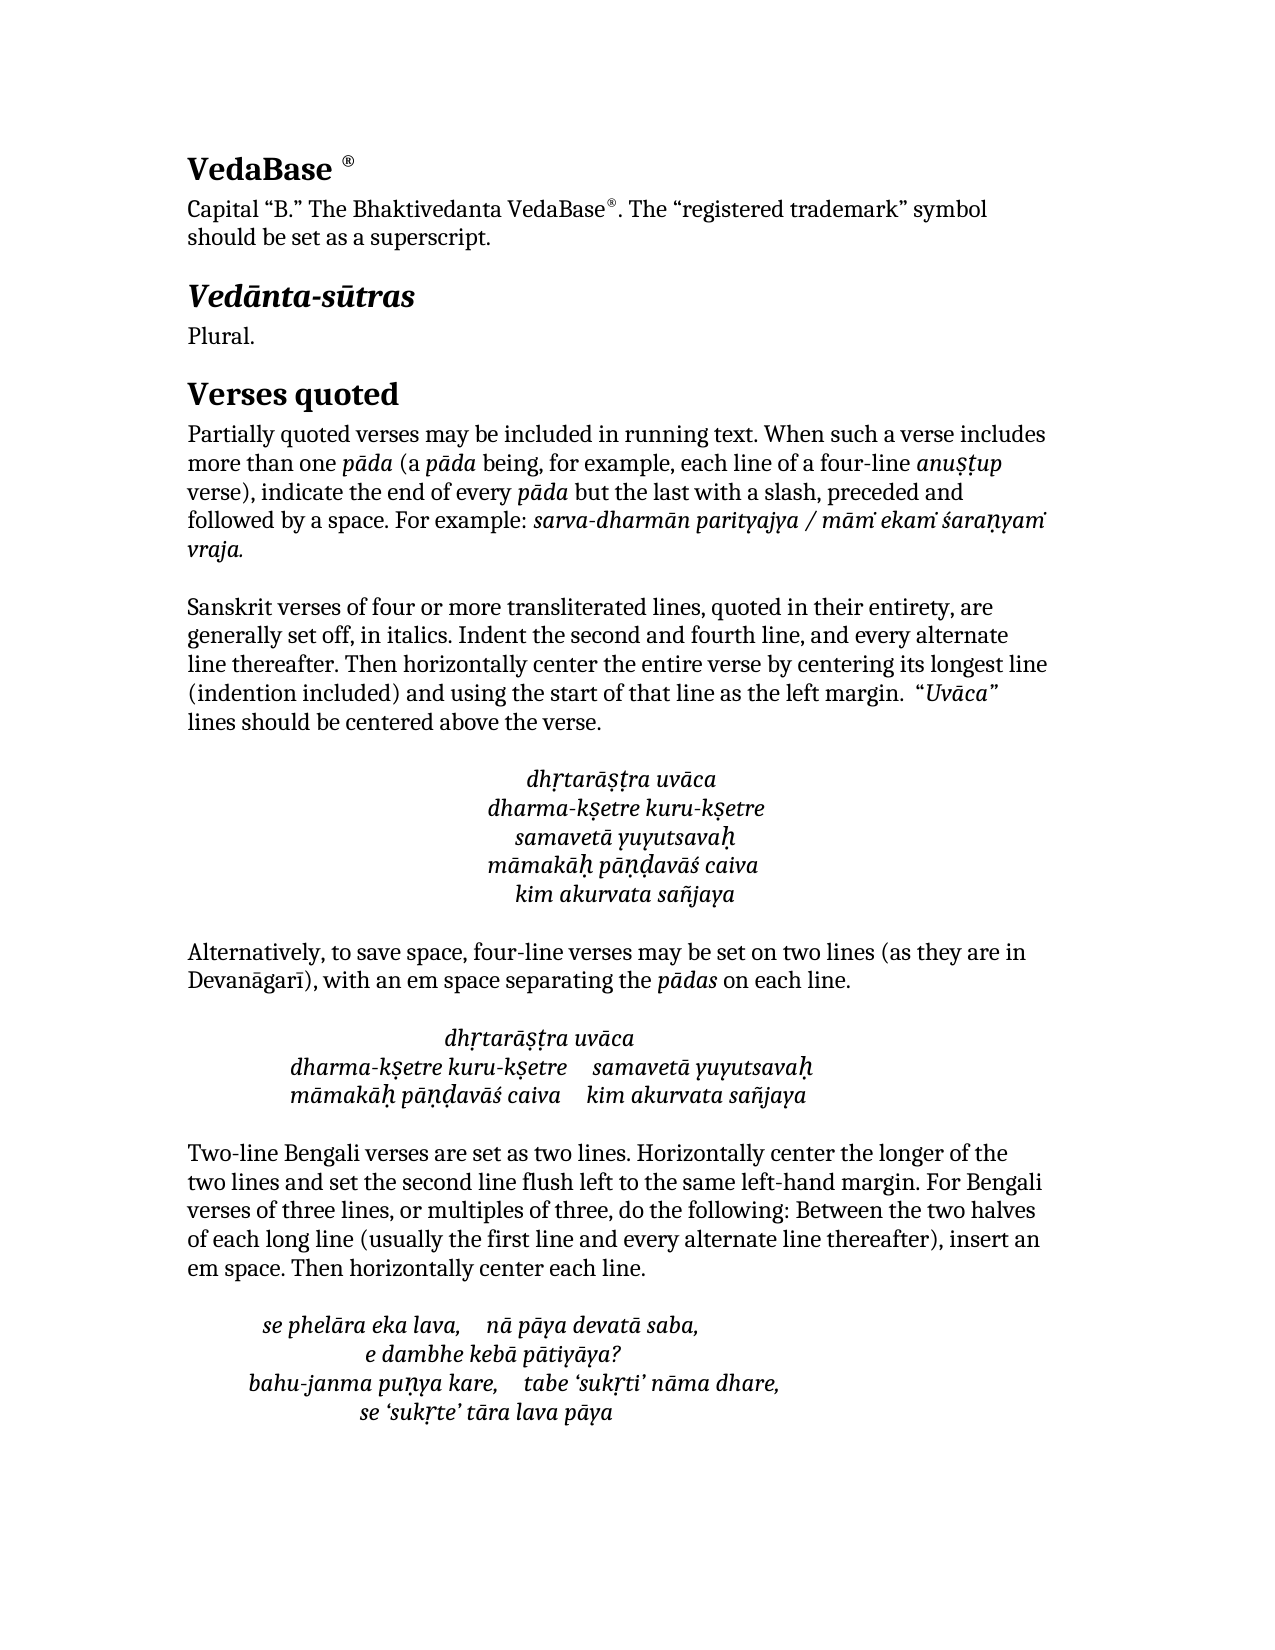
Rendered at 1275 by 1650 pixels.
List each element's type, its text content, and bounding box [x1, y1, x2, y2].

text dharma-kṣetre kuru-kṣetre samavetā yuyutsavaḥ [262, 1052, 1050, 1081]
text dhṛtarāṣṭra uvāca [262, 1024, 1050, 1052]
text se phelāra eka lava, nā pāya devatā saba, [262, 1311, 1050, 1340]
text māmakāḥ pāṇḍavāś caiva kim akurvata sañjaya [262, 1081, 1050, 1110]
text samavetā yuyutsavaḥ [412, 822, 1050, 851]
text Alternatively, to save space, four-line verses may be set on two lines (as they are in Devanāgarī), with an em space separating the pādas on each line. [187, 937, 1050, 995]
text Sanskrit verses of four or more transliterated lines, quoted in their entirety, are generally set off, in italics. Indent the second and fourth line, and every alternate line thereafter. Then horizontally center the entire verse by centering its longest line (indention included) and using the start of that line as the left margin. “Uvāca” lines should be centered above the verse. [187, 592, 1050, 736]
subtitle Vedānta-sūtras [187, 277, 1050, 315]
subtitle VedaBase ® [187, 150, 1050, 188]
subtitle Verses quoted [187, 375, 1050, 414]
text Partially quoted verses may be included in running text. When such a verse includes more than one pāda (a pāda being, for example, each line of a four-line anuṣṭup verse), indicate the end of every pāda but the last with a slash, preceded and followed by a space. For example: sarva-dharmān parityajya / māṁ ekaṁ śaraṇyaṁ vraja. [187, 420, 1050, 564]
text māmakāḥ pāṇḍavāś caiva [487, 851, 1050, 880]
text Two-line Bengali verses are set as two lines. Horizontally center the longer of the two lines and set the second line flush left to the same left-hand margin. For Bengali verses of three lines, or multiples of three, do the following: Between the two halves of each long line (usually the first line and every alternate line thereafter), insert an em space. Then horizontally center each line. [187, 1139, 1050, 1282]
text dharma-kṣetre kuru-kṣetre [487, 794, 1050, 822]
text se ‘sukṛte’ lava pāya [337, 1397, 1050, 1426]
text dhṛtarāṣṭra uvāca [487, 765, 1050, 794]
text kim akurvata sañjaya [487, 880, 1050, 909]
text Capital “B.” The Bhaktivedanta VedaBase®. The “registered trademark” symbol should be set as a superscript. [187, 194, 1050, 252]
text e dambhe kebā pātiyāya? [337, 1340, 1050, 1369]
text Plural. [187, 322, 1050, 350]
text bahu-janma puṇya kare, tabe ‘sukṛti’ nāma dhare, [187, 1369, 1050, 1397]
